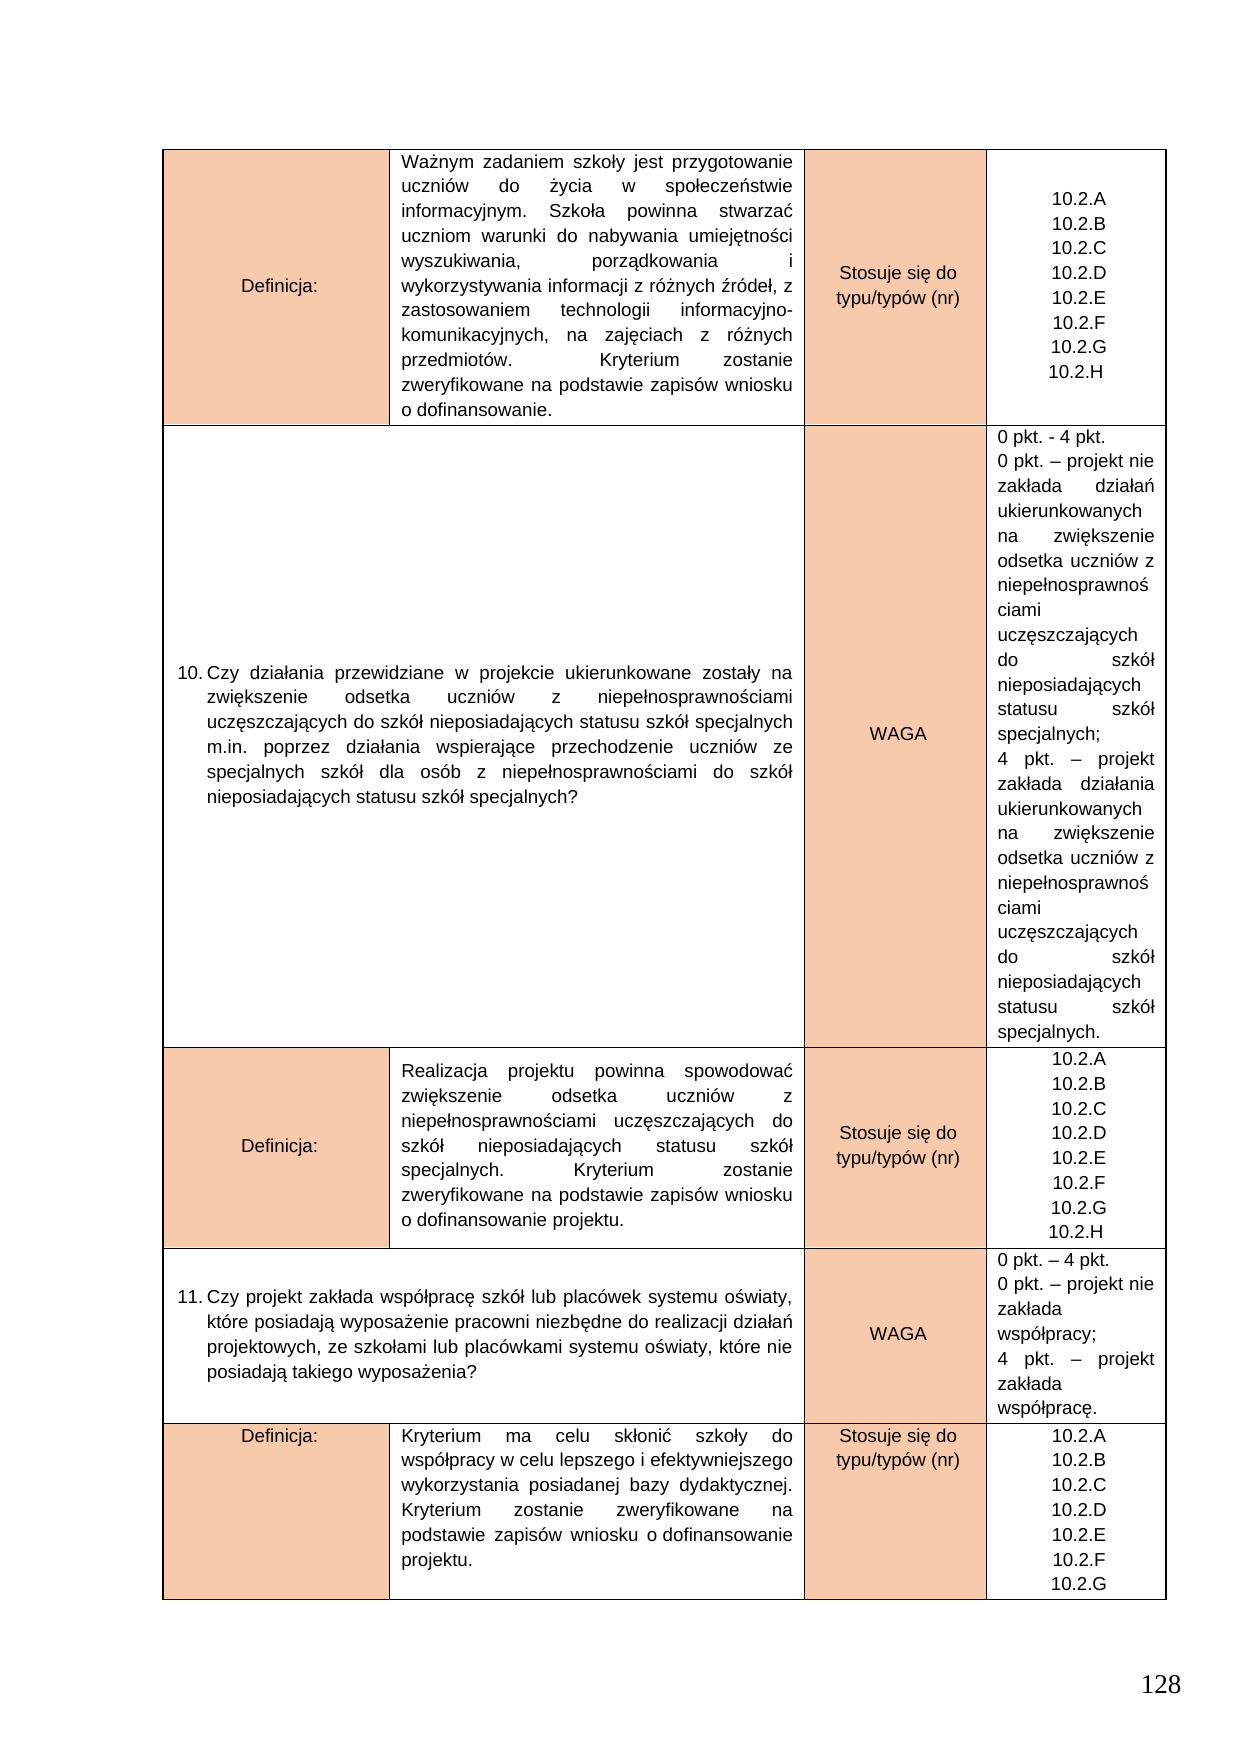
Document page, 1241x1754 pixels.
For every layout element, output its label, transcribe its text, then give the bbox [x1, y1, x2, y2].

table_cell Definicja: [164, 150, 389, 424]
table_cell Czy projekt zakłada współpracę szkół lub placówek systemu oświaty, które posiadają wyposażenie pracowni niezbędne do realizacji działań projektowych, ze szkołami lub placówkami systemu oświaty, które nie posiadają takiego wyposażenia? [164, 1249, 804, 1423]
table_cell WAGA [805, 1249, 986, 1423]
table_cell Definicja: [164, 1048, 389, 1247]
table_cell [390, 1424, 804, 1599]
table_cell Stosuje się do typu/typów (nr) [805, 150, 986, 424]
table_cell Czy działania przewidziane w projekcie ukierunkowane zostały na zwiększenie odsetka uczniów z niepełnosprawnościami uczęszczających do szkół nieposiadających statusu szkół specjalnych m.in. poprzez działania wspierające przechodzenie uczniów ze specjalnych szkół dla osób z niepełnosprawnościami do szkół nieposiadających statusu szkół specjalnych? [164, 426, 804, 1047]
table_cell 0 pkt. – 4 pkt. 0 pkt. – projekt nie zakłada współpracy; 4 pkt. – projekt zakłada współpracę. [987, 1249, 1165, 1423]
table_cell Definicja: [164, 1424, 389, 1599]
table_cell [987, 1424, 1165, 1599]
table_cell Ważnym zadaniem szkoły jest przygotowanie uczniów do życia w społeczeństwie informacyjnym. Szkoła powinna stwarzać uczniom warunki do nabywania umiejętności wyszukiwania, porządkowania i wykorzystywania informacji z różnych źródeł, z zastosowaniem technologii informacyjno-komunikacyjnych, na zajęciach z różnych przedmiotów. Kryterium zostanie zweryfikowane na podstawie zapisów wniosku o dofinansowanie. [390, 150, 804, 424]
table_cell 10.2.A 10.2.B 10.2.C 10.2.D 10.2.E 10.2.F 10.2.G 10.2.H [987, 150, 1165, 424]
table_cell Realizacja projektu powinna spowodować zwiększenie odsetka uczniów z niepełnosprawnościami uczęszczających do szkół nieposiadających statusu szkół specjalnych. Kryterium zostanie zweryfikowane na podstawie zapisów wniosku o dofinansowanie projektu. [390, 1048, 804, 1247]
table_cell WAGA [805, 426, 986, 1047]
table_cell 0 pkt. - 4 pkt. 0 pkt. – projekt nie zakłada działań ukierunkowanych na zwiększenie odsetka uczniów z niepełnosprawnościami uczęszczających do szkół nieposiadających statusu szkół specjalnych; 4 pkt. – projekt zakłada działania ukierunkowanych na zwiększenie odsetka uczniów z niepełnosprawnościami uczęszczających do szkół nieposiadających statusu szkół specjalnych. [987, 426, 1165, 1047]
table_cell Stosuje się do typu/typów (nr) [805, 1048, 986, 1247]
table_cell 10.2.A 10.2.B 10.2.C 10.2.D 10.2.E 10.2.F 10.2.G 10.2.H [987, 1048, 1165, 1247]
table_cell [805, 1424, 986, 1599]
